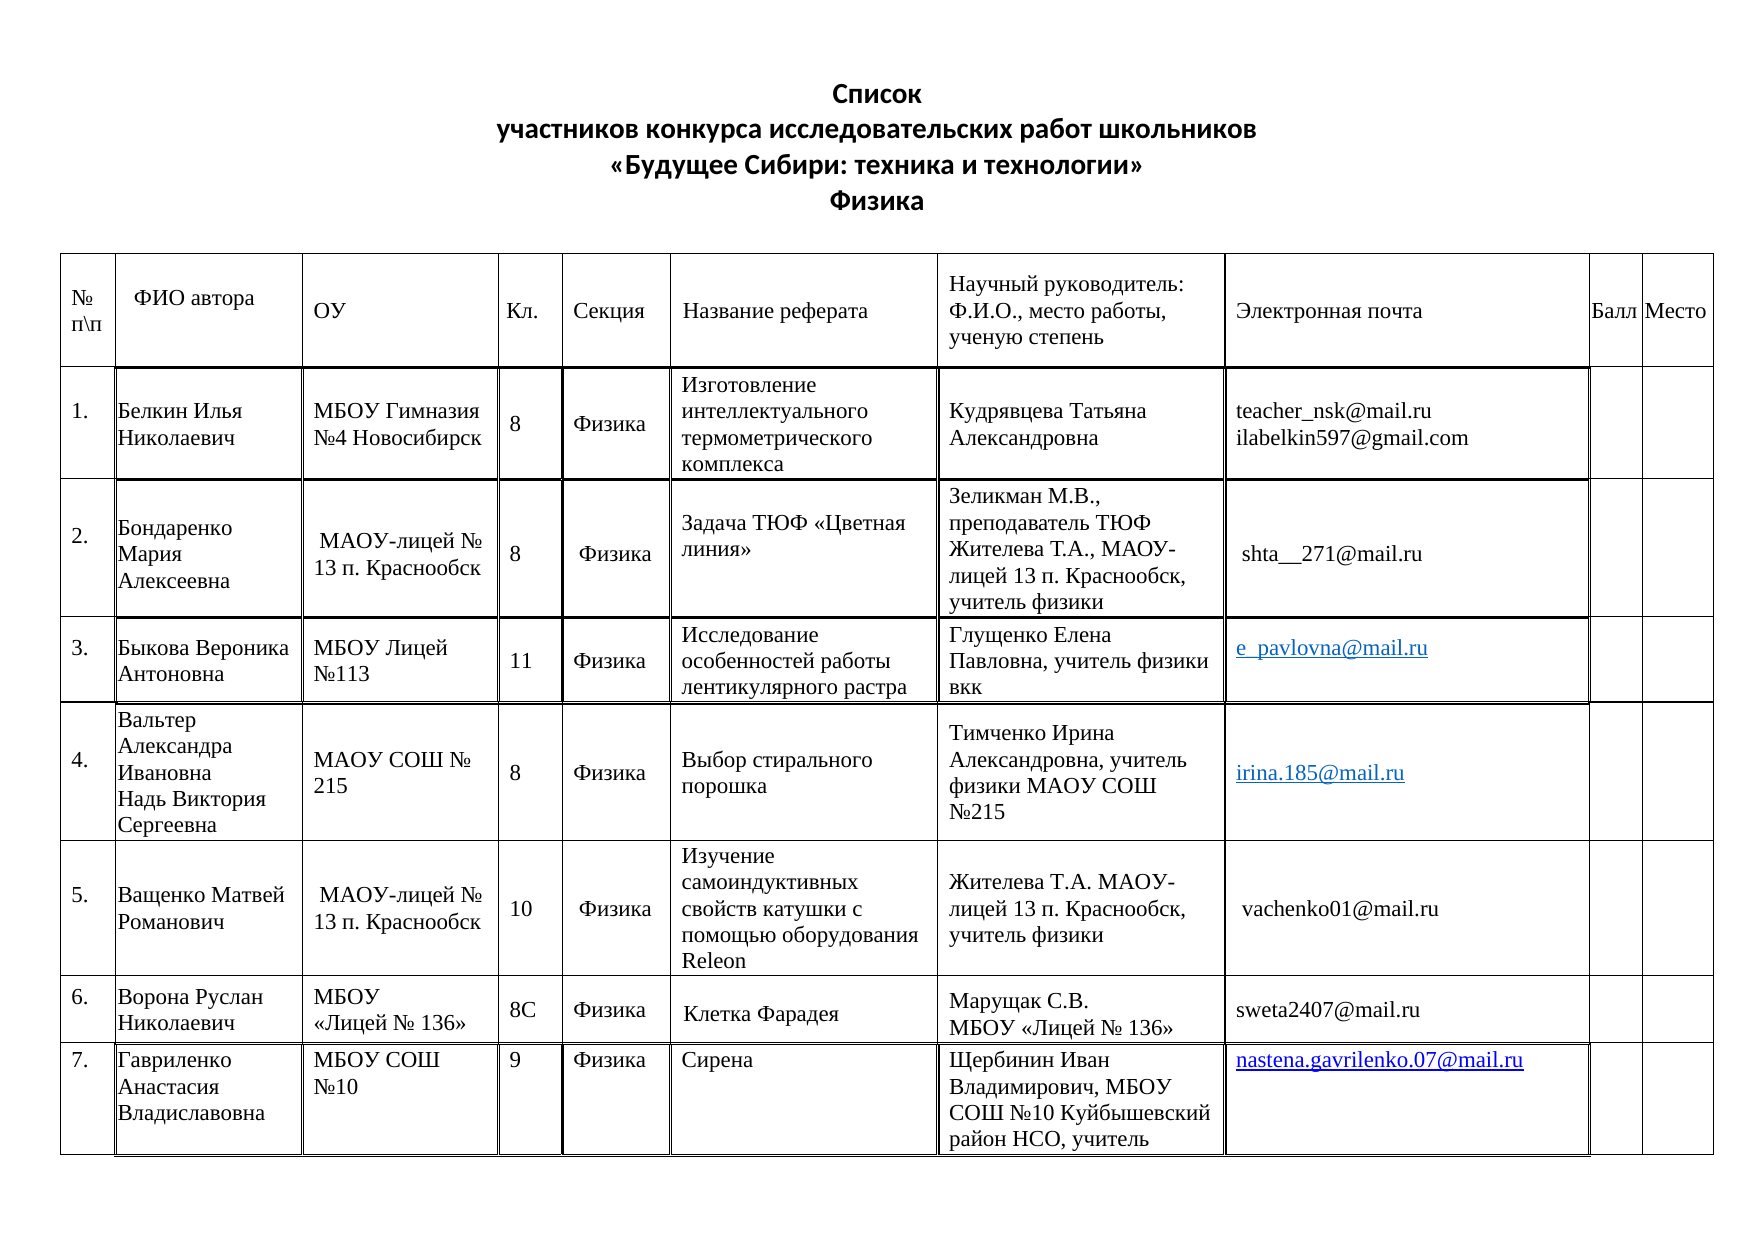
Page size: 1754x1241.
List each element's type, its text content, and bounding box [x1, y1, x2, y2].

table_cell Исследование особенностей работы лентикулярного растра [672, 619, 936, 701]
table_header Электронная почта [1226, 254, 1589, 366]
table_cell МАОУ-лицей № 13 п. Краснообск [303, 841, 498, 975]
table_cell Физика [564, 369, 669, 478]
table_cell [1643, 703, 1713, 839]
table_cell Физика [564, 619, 669, 701]
table_cell [61, 367, 114, 478]
table_cell shta__271@mail.ru [1227, 481, 1588, 616]
table_cell МАОУ СОШ № 215 [303, 705, 498, 839]
table_cell 10 [499, 841, 562, 975]
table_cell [117, 1045, 301, 1153]
table_cell Физика [563, 841, 670, 975]
table_cell Физика [564, 481, 669, 616]
table_cell [1591, 617, 1642, 701]
table_cell Марущак С.В. МБОУ «Лицей № 136» [938, 976, 1224, 1042]
table_cell [61, 703, 115, 839]
table_cell Изготовление интеллектуального термометрического комплекса [672, 369, 936, 478]
table_cell [61, 976, 115, 1042]
table_cell [61, 1043, 114, 1153]
table_cell 11 [500, 619, 561, 701]
table_cell [1590, 976, 1642, 1042]
table_cell Быкова Вероника Антоновна [117, 619, 301, 701]
table_cell Кудрявцева Татьяна Александровна [940, 369, 1223, 478]
table_cell [1590, 841, 1642, 975]
table_cell Выбор стирального порошка [671, 705, 937, 839]
table_cell Зеликман М.В., преподаватель ТЮФ Жителева Т.А., МАОУ-лицей 13 п. Краснообск, учитель физики [940, 481, 1223, 616]
table_cell vachenko01@mail.ru [1226, 841, 1589, 975]
table_cell Изучение самоиндуктивных свойств катушки с помощью оборудования Releon [671, 841, 937, 975]
table_cell e_pavlovna@mail.ru [1227, 619, 1588, 701]
table_cell Клетка Фарадея [671, 976, 937, 1042]
table_cell sweta2407@mail.ru [1226, 976, 1589, 1042]
table_cell [61, 841, 115, 975]
table_cell Физика [564, 1045, 669, 1153]
table_cell МБОУ Гимназия №4 Новосибирск [304, 369, 497, 478]
table_cell [1643, 976, 1713, 1042]
table_cell [1643, 841, 1713, 975]
table_cell [1591, 1043, 1642, 1153]
text Физика [75, 182, 1679, 217]
table_cell Ващенко Матвей Романович [116, 841, 302, 975]
table_cell [1643, 1043, 1713, 1153]
table_cell МБОУ Лицей №113 [304, 619, 497, 701]
table_cell Ворона Руслан Николаевич [116, 976, 302, 1042]
table_cell 8 [499, 705, 562, 839]
table_header Секция [563, 254, 670, 366]
table_header Кл. [499, 254, 562, 366]
table_cell [1591, 479, 1642, 616]
text «Будущее Сибири: техника и технологии» [75, 146, 1679, 182]
table_cell Глущенко Елена Павловна, учитель физики вкк [940, 619, 1223, 701]
table_cell [1643, 617, 1713, 701]
table_cell [1643, 479, 1713, 616]
table_cell Физика [563, 976, 670, 1042]
table_cell [61, 479, 114, 616]
table_cell irina.185@mail.ru [1226, 705, 1589, 839]
table_cell Жителева Т.А. МАОУ-лицей 13 п. Краснообск, учитель физики [938, 841, 1224, 975]
table_cell [61, 617, 114, 701]
text участников конкурса исследовательских работ школьников [75, 111, 1679, 146]
table_cell [1643, 367, 1713, 478]
table_cell Белкин Илья Николаевич [117, 369, 301, 478]
table_cell Сирена [672, 1045, 936, 1153]
table_cell МБОУ «Лицей № 136» [303, 976, 498, 1042]
table_cell МБОУ СОШ №10 [304, 1045, 497, 1153]
table_cell 8 [500, 481, 561, 616]
table_header Место [1643, 254, 1713, 366]
table_cell Физика [563, 705, 670, 839]
table_cell Вальтер Александра Ивановна Надь Виктория Сергеевна [116, 705, 302, 839]
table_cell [940, 1045, 1223, 1153]
table_cell [1590, 703, 1642, 839]
table_header Балл [1590, 254, 1642, 366]
table_header ФИО автора [116, 254, 302, 366]
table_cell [1227, 1045, 1588, 1153]
table_header Название реферата [671, 254, 937, 366]
table_header Научный руководитель: Ф.И.О., место работы, ученую степень [938, 254, 1224, 366]
table_cell МАОУ-лицей № 13 п. Краснообск [304, 481, 497, 616]
table_cell Тимченко Ирина Александровна, учитель физики МАОУ СОШ №215 [938, 705, 1224, 839]
table_cell 9 [500, 1045, 561, 1153]
table_cell teacher_nsk@mail.ru ilabelkin597@gmail.com [1227, 369, 1588, 478]
table_header ОУ [303, 254, 498, 366]
text Список [75, 75, 1679, 111]
table_header № п\п [61, 254, 115, 366]
table_cell 8 [500, 369, 561, 478]
table_cell [1591, 367, 1642, 478]
table_cell 8С [499, 976, 562, 1042]
table_cell Бондаренко Мария Алексеевна [117, 481, 301, 616]
table_cell Задача ТЮФ «Цветная линия» [672, 481, 936, 616]
